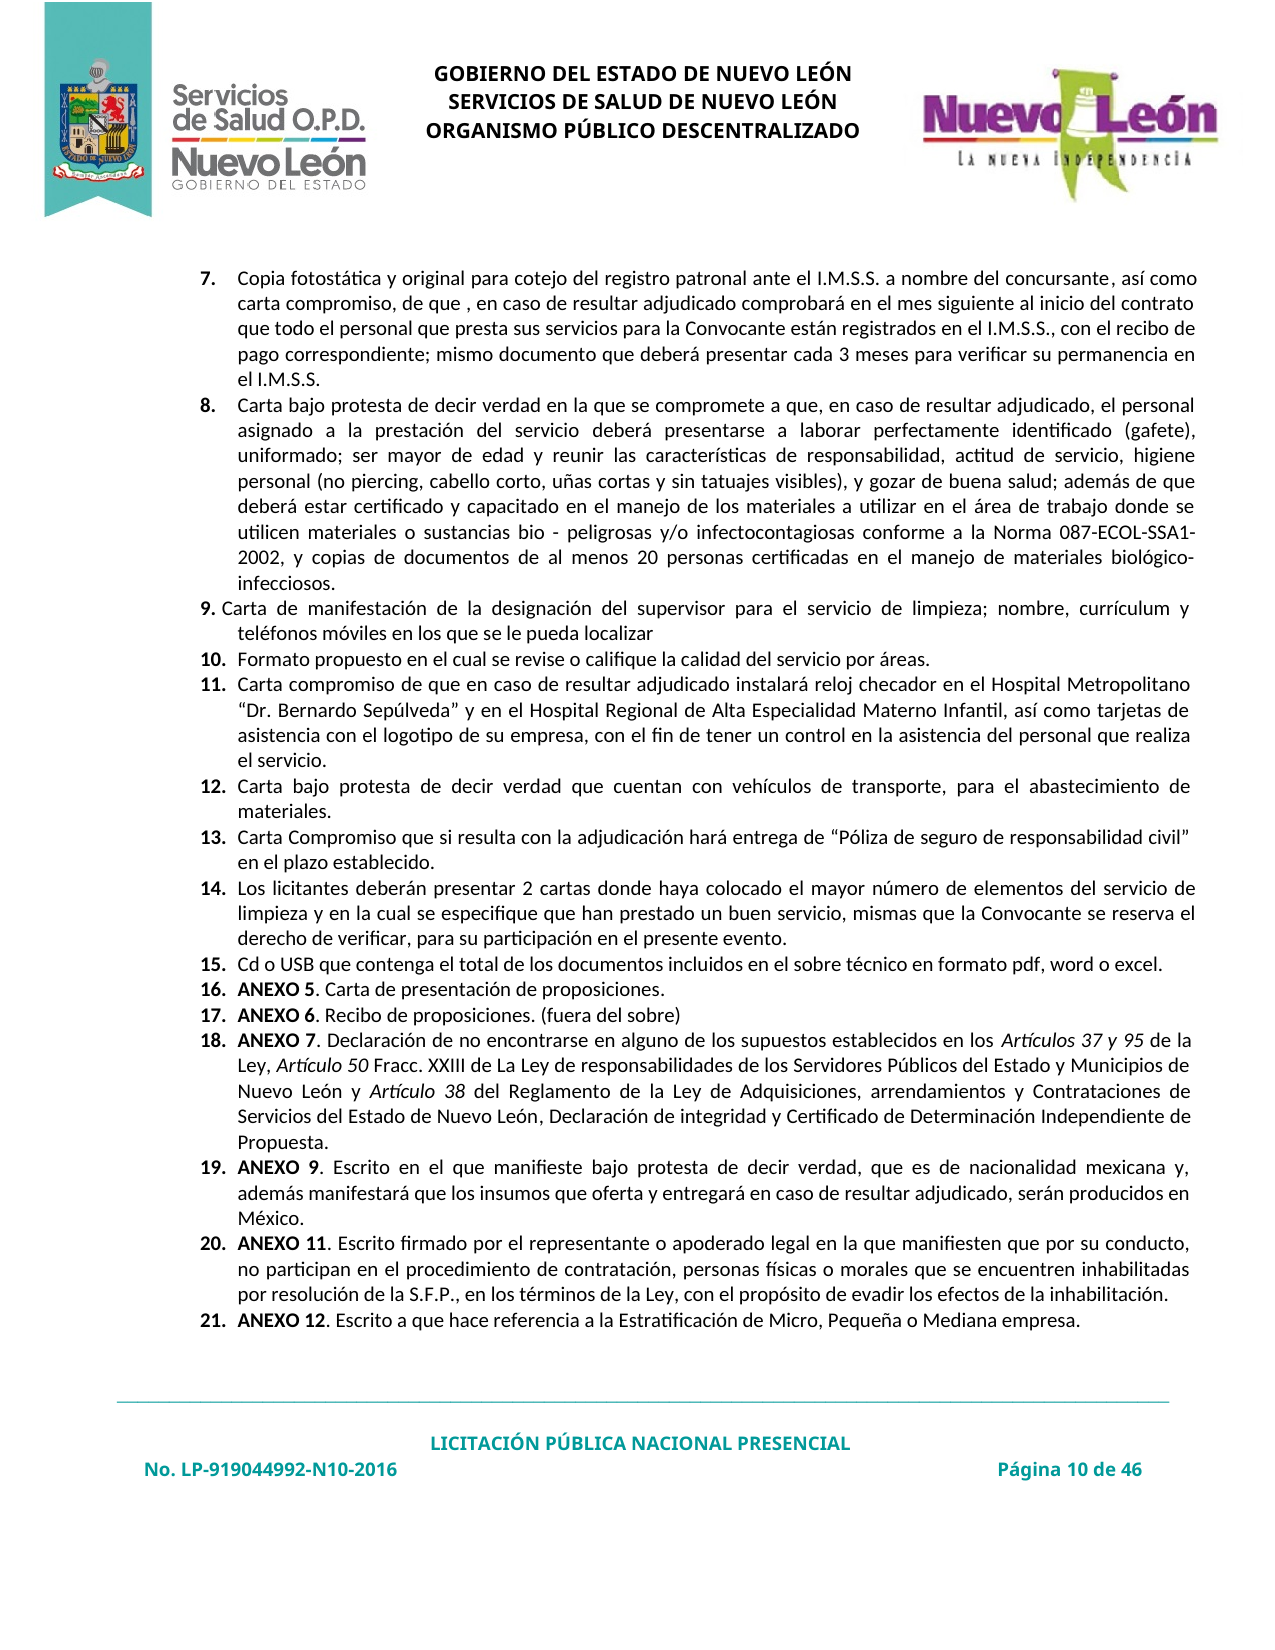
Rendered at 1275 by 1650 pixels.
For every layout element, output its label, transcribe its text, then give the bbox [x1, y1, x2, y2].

list Cd o USB que contenga el total de los documentos incluidos en el sobre técnico en formato pdf, word o excel. [200, 951, 1197, 976]
list ANEXO 9. Escrito en el que manifieste bajo protesta de decir verdad, que es de nacionalidad mexicana y, además manifestará que los insumos que oferta y entregará en caso de resultar adjudicado, serán producidos en México. [200, 1154, 1192, 1231]
list Carta Compromiso que si resulta con la adjudicación hará entrega de “Póliza de seguro de responsabilidad civil” en el plazo establecido. [200, 824, 1192, 875]
list ANEXO 5. Carta de presentación de proposiciones. [200, 976, 1192, 1002]
list Formato propuesto en el cual se revise o califique la calidad del servicio por áreas. [200, 646, 1192, 671]
list Carta bajo protesta de decir verdad que cuentan con vehículos de transporte, para el abastecimiento de materiales. [200, 773, 1192, 824]
list Carta compromiso de que en caso de resultar adjudicado instalará reloj checador en el Hospital Metropolitano “Dr. Bernardo Sepúlveda” y en el Hospital Regional de Alta Especialidad Materno Infantil, así como tarjetas de asistencia con el logotipo de su empresa, con el fin de tener un control en la asistencia del personal que realiza el servicio. [200, 671, 1192, 773]
list ANEXO 7. Declaración de no encontrarse en alguno de los supuestos establecidos en los Artículos 37 y 95 de la Ley, Artículo 50 Fracc. XXIII de La Ley de responsabilidades de los Servidores Públicos del Estado y Municipios de Nuevo León y Artículo 38 del Reglamento de la Ley de Adquisiciones, arrendamientos y Contrataciones de Servicios del Estado de Nuevo León, Declaración de integridad y Certificado de Determinación Independiente de Propuesta. [200, 1027, 1192, 1154]
list ANEXO 12. Escrito a que hace referencia a la Estratificación de Micro, Pequeña o Mediana empresa. [200, 1307, 1192, 1332]
picture [15, 2, 1249, 229]
list Los licitantes deberán presentar 2 cartas donde haya colocado el mayor número de elementos del servicio de limpieza y en la cual se especifique que han prestado un buen servicio, mismas que la Convocante se reserva el derecho de verificar, para su participación en el presente evento. [200, 875, 1197, 951]
list Copia fotostática y original para cotejo del registro patronal ante el I.M.S.S. a nombre del concursante, así como carta compromiso, de que , en caso de resultar adjudicado comprobará en el mes siguiente al inicio del contrato que todo el personal que presta sus servicios para la Convocante están registrados en el I.M.S.S., con el recibo de pago correspondiente; mismo documento que deberá presentar cada 3 meses para verificar su permanencia en el I.M.S.S. [200, 265, 1197, 392]
list Carta bajo protesta de decir verdad en la que se compromete a que, en caso de resultar adjudicado, el personal asignado a la prestación del servicio deberá presentarse a laborar perfectamente identificado (gafete), uniformado; ser mayor de edad y reunir las características de responsabilidad, actitud de servicio, higiene personal (no piercing, cabello corto, uñas cortas y sin tatuajes visibles), y gozar de buena salud; además de que deberá estar certificado y capacitado en el manejo de los materiales a utilizar en el área de trabajo donde se utilicen materiales o sustancias bio - peligrosas y/o infectocontagiosas conforme a la Norma 087-ECOL-SSA1-2002, y copias de documentos de al menos 20 personas certificadas en el manejo de materiales biológico-infecciosos. [200, 392, 1197, 595]
list ANEXO 11. Escrito firmado por el representante o apoderado legal en la que manifiesten que por su conducto, no participan en el procedimiento de contratación, personas físicas o morales que se encuentren inhabilitadas por resolución de la S.F.P., en los términos de la Ley, con el propósito de evadir los efectos de la inhabilitación. [200, 1231, 1192, 1307]
list ANEXO 6. Recibo de proposiciones. (fuera del sobre) [200, 1002, 1192, 1027]
list Carta de manifestación de la designación del supervisor para el servicio de limpieza; nombre, currículum y teléfonos móviles en los que se le pueda localizar [200, 595, 1192, 646]
